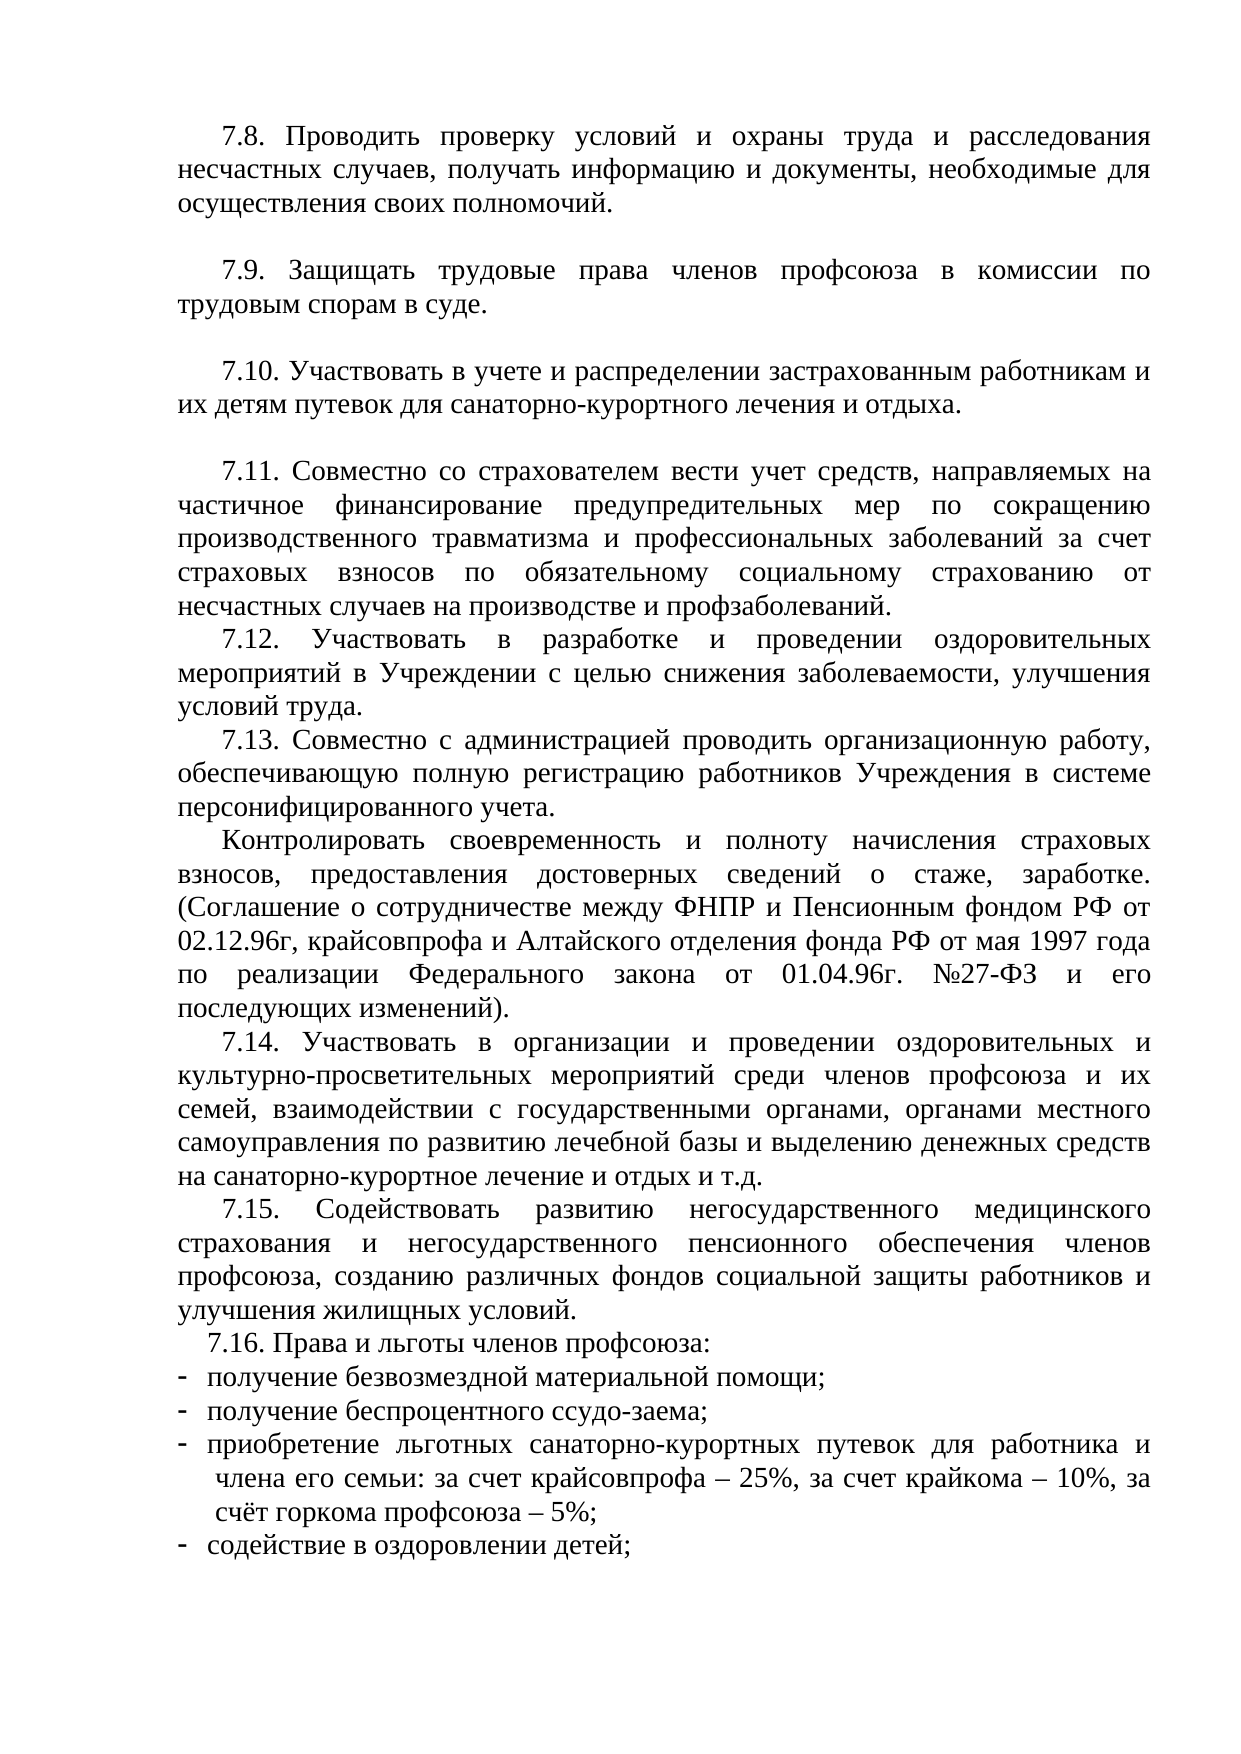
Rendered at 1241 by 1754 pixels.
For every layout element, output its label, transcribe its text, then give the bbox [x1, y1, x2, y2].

list получение беспроцентного ссудо-заема; [177, 1393, 1152, 1426]
list приобретение льготных санаторно-курортных путевок для работника и члена его семьи: за счет крайсовпрофа – 25%, за счет крайкома – 10%, за счёт горкома профсоюза – 5%; [177, 1426, 1152, 1527]
text 7.11. Совместно со страхователем вести учет средств, направляемых на частичное финансирование предупредительных мер по сокращению производственного травматизма и профессиональных заболеваний за счет страховых взносов по обязательному социальному страхованию от несчастных случаев на производстве и профзаболеваний. [177, 453, 1152, 621]
text 7.16. Права и льготы членов профсоюза: [207, 1326, 1152, 1359]
list содействие в оздоровлении детей; [177, 1527, 1152, 1561]
list получение безвозмездной материальной помощи; [177, 1359, 1152, 1393]
text 7.12. Участвовать в разработке и проведении оздоровительных мероприятий в Учреждении с целью снижения заболеваемости, улучшения условий труда. [177, 621, 1152, 722]
text 7.9. Защищать трудовые права членов профсоюза в комиссии по трудовым спорам в суде. [177, 252, 1152, 319]
text 7.10. Участвовать в учете и распределении застрахованным работникам и их детям путевок для санаторно-курортного лечения и отдыха. [177, 353, 1152, 420]
text Контролировать своевременность и полноту начисления страховых взносов, предоставления достоверных сведений о стаже, заработке. (Соглашение о сотрудничестве между ФНПР и Пенсионным фондом РФ от 02.12.96г, крайсовпрофа и Алтайского отделения фонда РФ от мая 1997 года по реализации Федерального закона от 01.04.96г. №27-ФЗ и его последующих изменений). [177, 822, 1152, 1024]
text 7.8. Проводить проверку условий и охраны труда и расследования несчастных случаев, получать информацию и документы, необходимые для осуществления своих полномочий. [177, 118, 1152, 219]
text 7.13. Совместно с администрацией проводить организационную работу, обеспечивающую полную регистрацию работников Учреждения в системе персонифицированного учета. [177, 722, 1152, 822]
text 7.15. Содействовать развитию негосударственного медицинского страхования и негосударственного пенсионного обеспечения членов профсоюза, созданию различных фондов социальной защиты работников и улучшения жилищных условий. [177, 1191, 1152, 1326]
text 7.14. Участвовать в организации и проведении оздоровительных и культурно-просветительных мероприятий среди членов профсоюза и их семей, взаимодействии с государственными органами, органами местного самоуправления по развитию лечебной базы и выделению денежных средств на санаторно-курортное лечение и отдых и т.д. [177, 1024, 1152, 1191]
